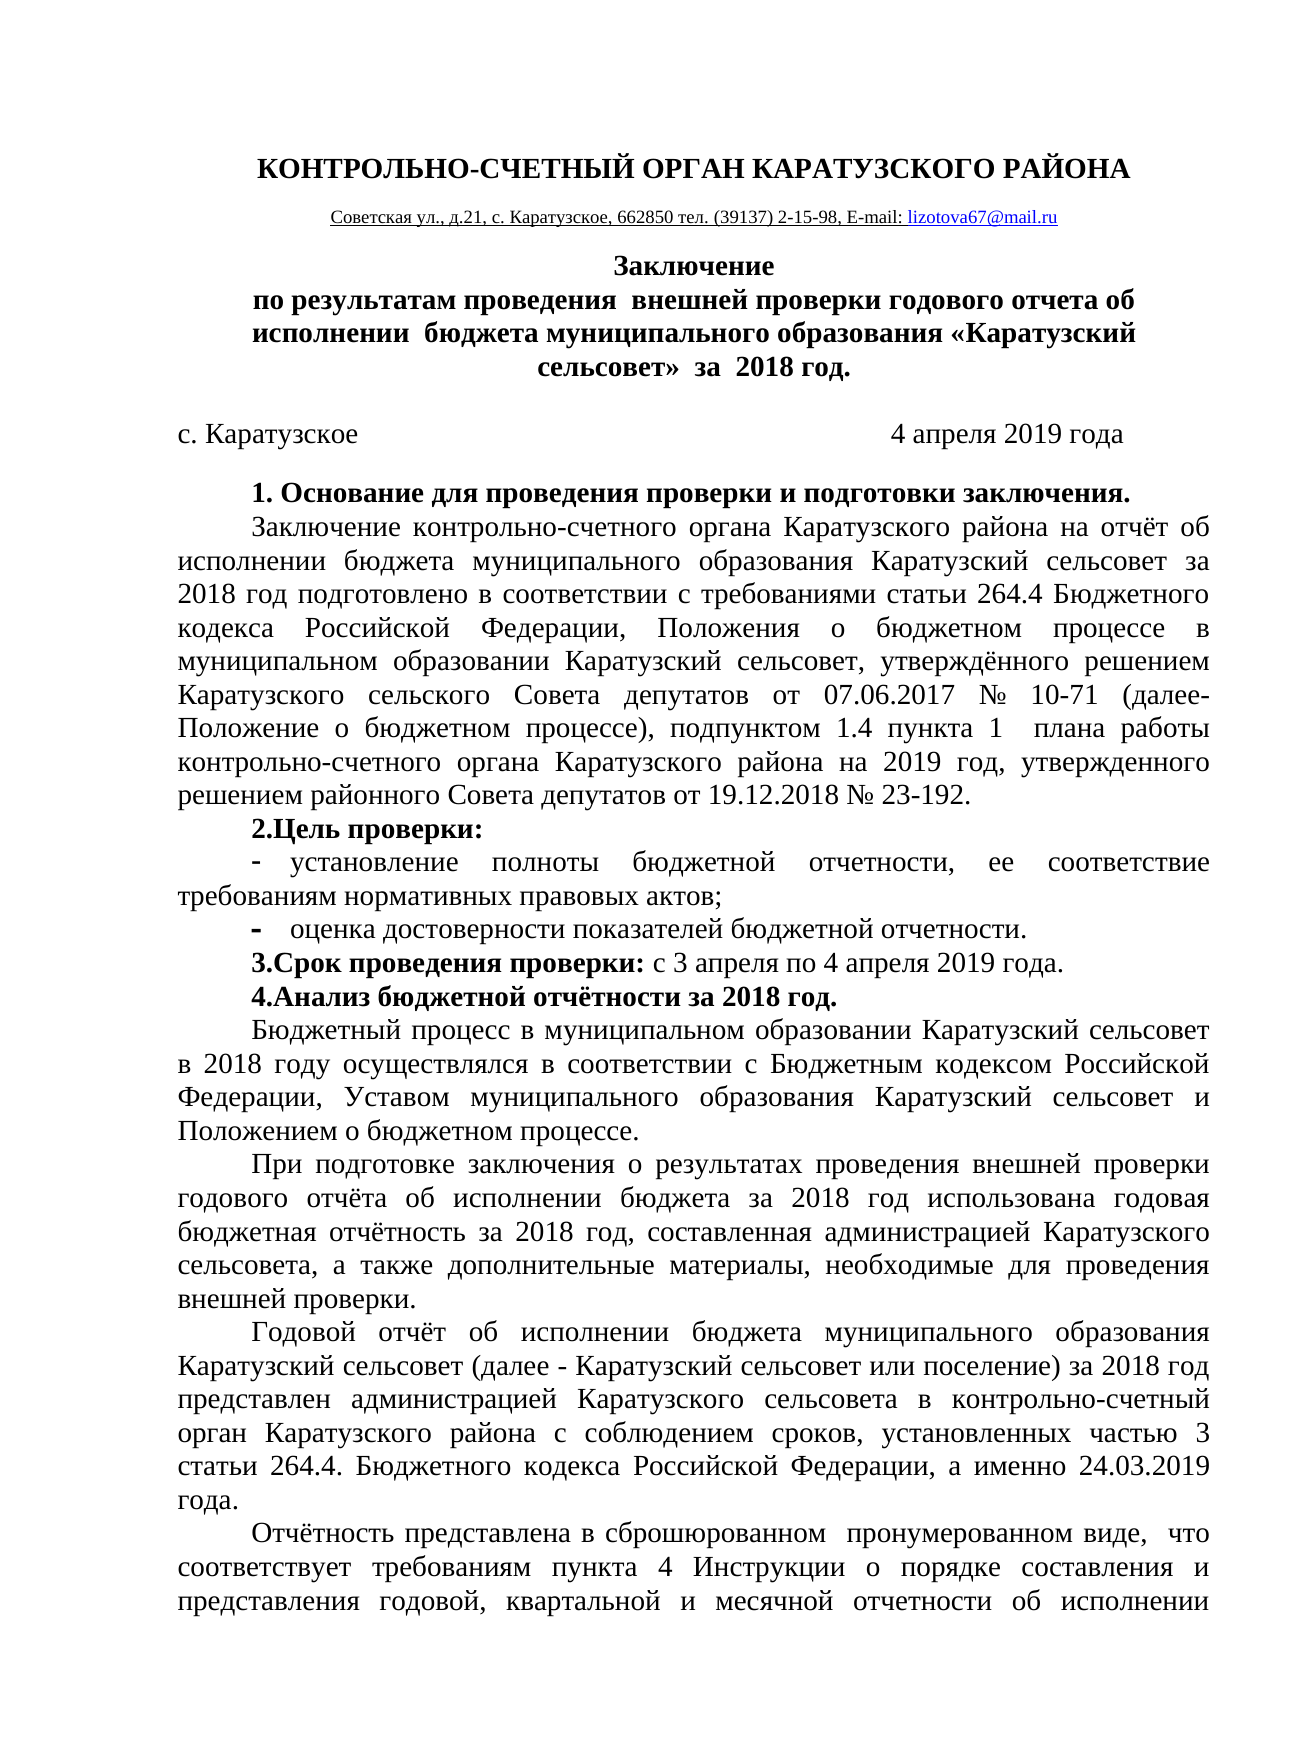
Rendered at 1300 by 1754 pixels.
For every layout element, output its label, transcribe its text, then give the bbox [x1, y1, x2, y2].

text с. Каратузское 4 апреля 2019 года [177, 416, 1151, 450]
text Годовой отчёт об исполнении бюджета муниципального образования Каратузский сельсовет (далее - Каратузский сельсовет или поселение) за 2018 год представлен администрацией Каратузского сельсовета в контрольно-счетный орган Каратузского района с соблюдением сроков, установленных частью 3 статьи 264.4. Бюджетного кодекса Российской Федерации, а именно 24.03.2019 года. [177, 1314, 1211, 1516]
text 2.Цель проверки: [177, 811, 1211, 844]
text Заключение контрольно-счетного органа Каратузского района на отчёт об исполнении бюджета муниципального образования Каратузский сельсовет за 2018 год подготовлено в соответствии с требованиями статьи 264.4 Бюджетного кодекса Российской Федерации, Положения о бюджетном процессе в муниципальном образовании Каратузский сельсовет, утверждённого решением Каратузского сельского Совета депутатов от 07.06.2017 № 10-71 (далее-Положение о бюджетном процессе), подпунктом 1.4 пункта 1 плана работы контрольно-счетного органа Каратузского района на 2019 год, утвержденного решением районного Совета депутатов от 19.12.2018 № 23-192. [177, 509, 1211, 811]
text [177, 1516, 1211, 1616]
text 1. Основание для проведения проверки и подготовки заключения. [177, 476, 1211, 509]
text При подготовке заключения о результатах проведения внешней проверки годового отчёта об исполнении бюджета за 2018 год использована годовая бюджетная отчётность за 2018 год, составленная администрацией Каратузского сельсовета, а также дополнительные материалы, необходимые для проведения внешней проверки. [177, 1147, 1211, 1314]
list установление полноты бюджетной отчетности, ее соответствие требованиям нормативных правовых актов; [177, 844, 1211, 912]
text по результатам проведения внешней проверки годового отчета об исполнении бюджета муниципального образования «Каратузский сельсовет» за 2018 год. [177, 282, 1211, 383]
list оценка достоверности показателей бюджетной отчетности. [177, 912, 1211, 945]
text КОНТРОЛЬНО-СЧЕТНЫЙ ОРГАН КАРАТУЗСКОГО РАЙОНА [177, 152, 1211, 185]
text 3.Срок проведения проверки: с 3 апреля по 4 апреля 2019 года. [177, 945, 1211, 979]
text 4.Анализ бюджетной отчётности за 2018 год. [177, 979, 1211, 1012]
text Заключение [177, 248, 1211, 282]
text Советская ул., д.21, с. Каратузское, 662850 тел. (39137) 2-15-98, E-mail: lizotova67@mail.ru [177, 206, 1211, 228]
text Бюджетный процесс в муниципальном образовании Каратузский сельсовет в 2018 году осуществлялся в соответствии с Бюджетным кодексом Российской Федерации, Уставом муниципального образования Каратузский сельсовет и Положением о бюджетном процессе. [177, 1012, 1211, 1147]
